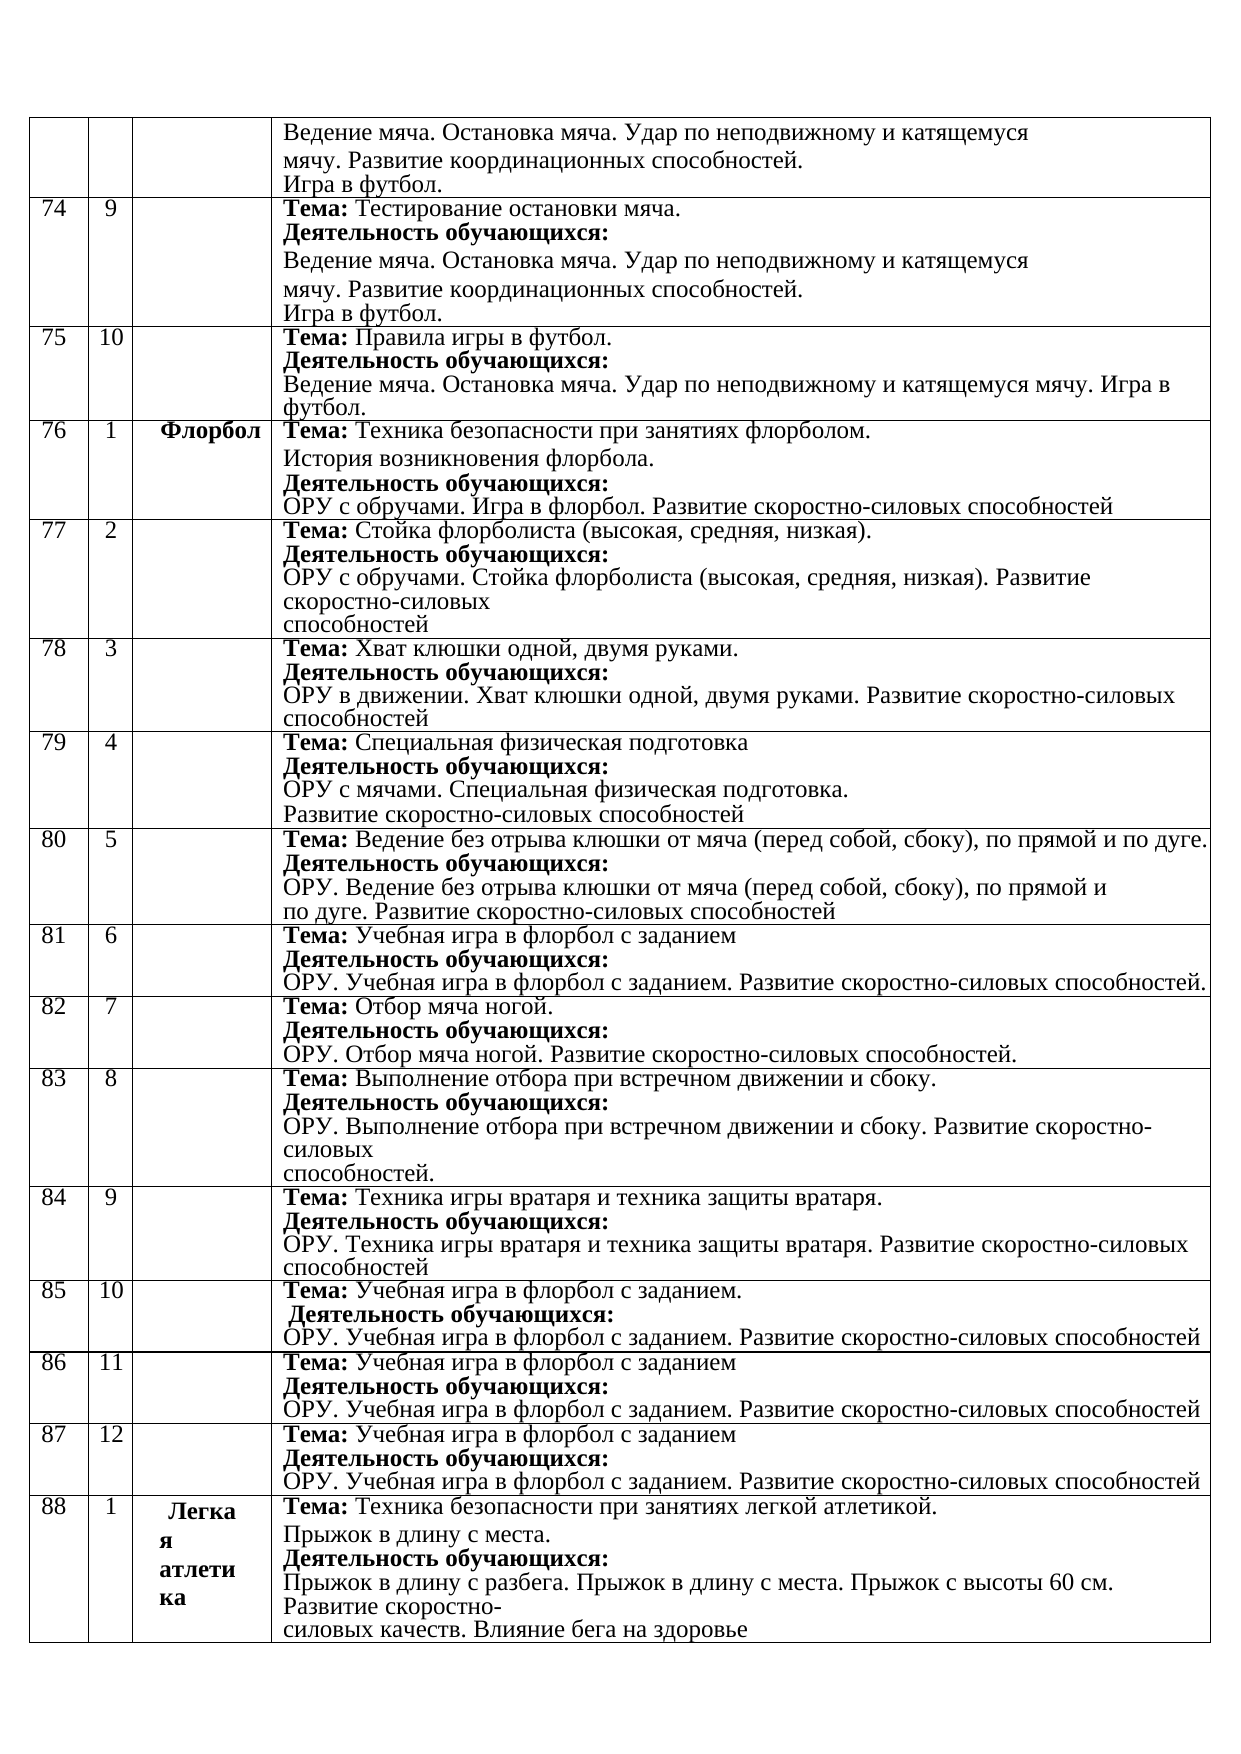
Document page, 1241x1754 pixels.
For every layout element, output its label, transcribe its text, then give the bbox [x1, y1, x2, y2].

table_cell 82 [30, 997, 88, 1068]
table_cell Тема: Учебная игра в флорбол с заданием Деятельность обучающихся: ОРУ. Учебная игра в флорбол с заданием. Развитие скоростно-силовых способностей [272, 1424, 1210, 1495]
table_cell [133, 1424, 271, 1495]
table_cell Тема: Выполнение отбора при встречном движении и сбоку. Деятельность обучающихся: ОРУ. Выполнение отбора при встречном движении и сбоку. Развитие скоростно-силовых способностей. [272, 1069, 1210, 1186]
table_cell 12 [89, 1424, 132, 1495]
table_header [133, 118, 271, 197]
table_cell 4 [89, 732, 132, 828]
table_cell 81 [30, 925, 88, 996]
table_cell [133, 997, 271, 1068]
table_cell [133, 1281, 271, 1351]
table_cell Тема: Учебная игра в флорбол с заданием Деятельность обучающихся: ОРУ. Учебная игра в флорбол с заданием. Развитие скоростно-силовых способностей. [272, 925, 1210, 996]
table_cell 78 [30, 639, 88, 731]
table_cell 88 [30, 1496, 88, 1642]
table_cell [133, 732, 271, 828]
table_cell [133, 520, 271, 637]
table_cell Тема: Правила игры в футбол. Деятельность обучающихся: Ведение мяча. Остановка мяча. Удар по неподвижному и катящемуся мячу. Игра в футбол. [272, 327, 1210, 419]
table_cell 2 [89, 520, 132, 637]
table_cell 8 [89, 1069, 132, 1186]
table_cell Тема: Хват клюшки одной, двумя руками. Деятельность обучающихся: ОРУ в движении. Хват клюшки одной, двумя руками. Развитие скоростно-силовых способностей [272, 639, 1210, 731]
table_cell 1 [89, 1496, 132, 1642]
table_cell Тема: Стойка флорболиста (высокая, средняя, низкая). Деятельность обучающихся: ОРУ с обручами. Стойка флорболиста (высокая, средняя, низкая). Развитие скоростно-силовых способностей [272, 520, 1210, 637]
table_cell [133, 639, 271, 731]
table_cell Тема: Техника безопасности при занятиях флорболом. История возникновения флорбола. Деятельность обучающихся: ОРУ с обручами. Игра в флорбол. Развитие скоростно-силовых способностей [272, 421, 1210, 519]
table_cell 87 [30, 1424, 88, 1495]
table_cell [133, 1353, 271, 1423]
table_cell 86 [30, 1353, 88, 1423]
table_cell [133, 1069, 271, 1186]
table_header [89, 118, 132, 197]
table_cell Легкая атлетика [133, 1496, 271, 1642]
table_cell 11 [89, 1353, 132, 1423]
table_cell 85 [30, 1281, 88, 1351]
table_cell 9 [89, 198, 132, 326]
table_cell Тема: Учебная игра в флорбол с заданием Деятельность обучающихся: ОРУ. Учебная игра в флорбол с заданием. Развитие скоростно-силовых способностей [272, 1353, 1210, 1423]
table_cell 3 [89, 639, 132, 731]
table_cell 10 [89, 1281, 132, 1351]
table_cell 84 [30, 1187, 88, 1280]
table_cell Тема: Отбор мяча ногой. Деятельность обучающихся: ОРУ. Отбор мяча ногой. Развитие скоростно-силовых способностей. [272, 997, 1210, 1068]
table_cell Флорбол [133, 421, 271, 519]
table_cell 77 [30, 520, 88, 637]
table_header [30, 118, 88, 197]
table_cell Тема: Ведение без отрыва клюшки от мяча (перед собой, сбоку), по прямой и по дуге. Деятельность обучающихся: ОРУ. Ведение без отрыва клюшки от мяча (перед собой, сбоку), по прямой и по дуге. Развитие скоростно-силовых способностей [272, 829, 1210, 924]
table_cell 79 [30, 732, 88, 828]
table_cell 10 [89, 327, 132, 419]
table_cell 74 [30, 198, 88, 326]
table_cell 5 [89, 829, 132, 924]
table_cell Тема: Тестирование остановки мяча. Деятельность обучающихся: Ведение мяча. Остановка мяча. Удар по неподвижному и катящемуся мячу. Развитие координационных способностей. Игра в футбол. [272, 198, 1210, 326]
table_cell 75 [30, 327, 88, 419]
table_cell 76 [30, 421, 88, 519]
table_cell [133, 327, 271, 419]
table_cell 7 [89, 997, 132, 1068]
table_cell 80 [30, 829, 88, 924]
table_cell Тема: Специальная физическая подготовка Деятельность обучающихся: ОРУ с мячами. Специальная физическая подготовка. Развитие скоростно-силовых способностей [272, 732, 1210, 828]
table_cell [133, 1187, 271, 1280]
table_cell 9 [89, 1187, 132, 1280]
table_cell 6 [89, 925, 132, 996]
table_cell 83 [30, 1069, 88, 1186]
table_header Ведение мяча. Остановка мяча. Удар по неподвижному и катящемуся мячу. Развитие координационных способностей. Игра в футбол. [272, 118, 1210, 197]
table_cell Тема: Техника игры вратаря и техника защиты вратаря. Деятельность обучающихся: ОРУ. Техника игры вратаря и техника защиты вратаря. Развитие скоростно-силовых способностей [272, 1187, 1210, 1280]
table_cell Тема: Техника безопасности при занятиях легкой атлетикой. Прыжок в длину с места. Деятельность обучающихся: Прыжок в длину с разбега. Прыжок в длину с места. Прыжок с высоты 60 см. Развитие скоростно- силовых качеств. Влияние бега на здоровье [272, 1496, 1210, 1642]
table_cell [133, 829, 271, 924]
table_cell 1 [89, 421, 132, 519]
table_cell Тема: Учебная игра в флорбол с заданием. Деятельность обучающихся: ОРУ. Учебная игра в флорбол с заданием. Развитие скоростно-силовых способностей [272, 1281, 1210, 1351]
table_cell [133, 198, 271, 326]
table_cell [133, 925, 271, 996]
